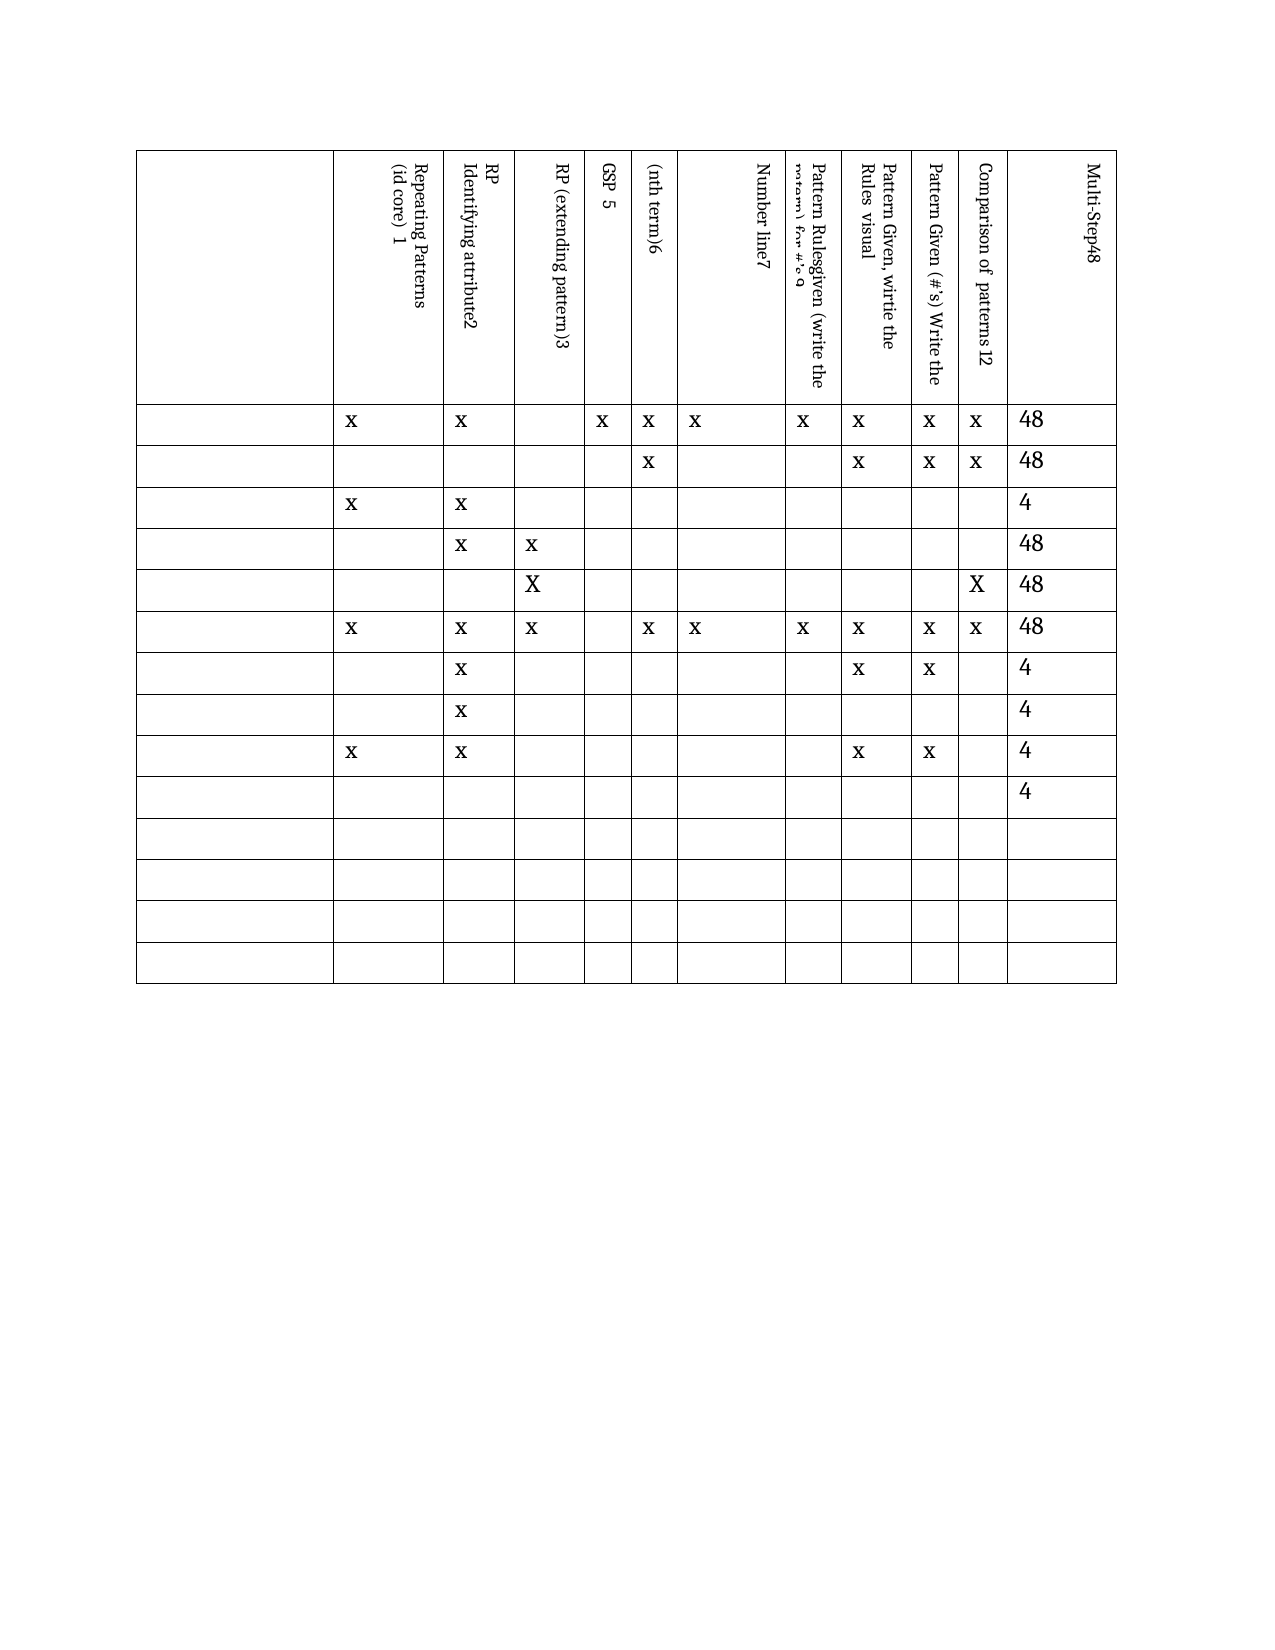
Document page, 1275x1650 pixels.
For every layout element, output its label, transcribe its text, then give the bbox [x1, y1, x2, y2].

table_cell [632, 819, 677, 859]
table_cell x [334, 736, 443, 776]
table_cell [678, 901, 785, 942]
table_cell [137, 488, 333, 528]
table_cell [137, 405, 333, 445]
table_cell [959, 488, 1007, 528]
table_cell [678, 529, 785, 569]
table_cell [959, 695, 1007, 735]
table_cell [786, 529, 841, 569]
table_cell x [444, 736, 514, 776]
table_cell [678, 695, 785, 735]
table_cell x [632, 612, 677, 652]
table_cell [678, 653, 785, 693]
table_cell X [959, 570, 1007, 611]
table_cell [444, 777, 514, 817]
table_cell [444, 446, 514, 487]
table_cell [632, 653, 677, 693]
table_cell X [515, 570, 584, 611]
table_cell [334, 901, 443, 942]
table_cell [842, 570, 911, 611]
table_cell [678, 819, 785, 859]
table_cell x [334, 488, 443, 528]
table_cell [585, 446, 631, 487]
table_cell [959, 653, 1007, 693]
table_cell [786, 901, 841, 942]
table_cell x [959, 446, 1007, 487]
table_cell x [444, 488, 514, 528]
table_cell [585, 860, 631, 900]
table_header Pattern Given (#’s) Write the rule [912, 151, 958, 404]
table_cell [786, 777, 841, 817]
table_cell [137, 819, 333, 859]
table_header GSP 5 [585, 151, 631, 404]
table_cell [334, 819, 443, 859]
table_cell [1008, 860, 1116, 900]
table_cell [842, 819, 911, 859]
table_cell [137, 653, 333, 693]
table_cell 48 [1008, 612, 1116, 652]
table_cell [842, 488, 911, 528]
table_cell [1008, 819, 1116, 859]
table_cell [959, 777, 1007, 817]
table_cell [912, 943, 958, 983]
table_cell [786, 819, 841, 859]
table_cell [515, 819, 584, 859]
table_cell [585, 777, 631, 817]
table_cell x [632, 405, 677, 445]
table_cell [842, 901, 911, 942]
table_header Pattern Given, wirtie the Rules visual [842, 151, 911, 404]
table_header (nth term)6 [632, 151, 677, 404]
table_cell [786, 860, 841, 900]
table_cell [137, 777, 333, 817]
table_cell [786, 570, 841, 611]
table_cell [515, 860, 584, 900]
table_cell [137, 529, 333, 569]
table_cell x [678, 405, 785, 445]
table_header Comparison of patterns 12 [959, 151, 1007, 404]
table_cell x [786, 405, 841, 445]
table_cell 4 [1008, 695, 1116, 735]
table_cell [515, 736, 584, 776]
table_cell [515, 653, 584, 693]
table_cell [632, 570, 677, 611]
table_cell [912, 529, 958, 569]
table_cell x [912, 653, 958, 693]
table_cell x [912, 405, 958, 445]
table_cell [959, 736, 1007, 776]
table_cell [137, 695, 333, 735]
table_cell [912, 695, 958, 735]
table_cell [632, 695, 677, 735]
table_header Repeating Patterns (id core) 1 [334, 151, 443, 404]
table_cell [137, 612, 333, 652]
table_cell [585, 943, 631, 983]
table_header Multi-Step48 [1008, 151, 1116, 404]
table_cell [585, 488, 631, 528]
table_cell x [632, 446, 677, 487]
table_cell [137, 860, 333, 900]
table_cell [912, 901, 958, 942]
table_cell 4 [1008, 653, 1116, 693]
table_cell [585, 695, 631, 735]
table_cell [334, 529, 443, 569]
table_header RP Identifying attribute2 [444, 151, 514, 404]
table_cell [632, 736, 677, 776]
table_cell [632, 488, 677, 528]
table_cell [786, 695, 841, 735]
table_cell x [515, 612, 584, 652]
table_cell [334, 446, 443, 487]
table_cell 4 [1008, 488, 1116, 528]
table_cell [444, 570, 514, 611]
table_cell x [842, 405, 911, 445]
table_cell x [444, 612, 514, 652]
table_cell [585, 653, 631, 693]
table_cell [334, 695, 443, 735]
table_cell [786, 736, 841, 776]
table_cell [585, 612, 631, 652]
table_cell [137, 943, 333, 983]
table_cell [585, 570, 631, 611]
table_cell 48 [1008, 446, 1116, 487]
table_cell [678, 570, 785, 611]
table_cell 4 [1008, 777, 1116, 817]
table_cell x [444, 653, 514, 693]
table_cell [515, 943, 584, 983]
table_cell [515, 405, 584, 445]
table_cell x [334, 612, 443, 652]
table_cell 48 [1008, 570, 1116, 611]
table_cell [1008, 943, 1116, 983]
table_cell [137, 570, 333, 611]
table_cell [585, 819, 631, 859]
table_cell [1008, 901, 1116, 942]
table_cell x [842, 736, 911, 776]
table_cell x [786, 612, 841, 652]
table_cell [912, 860, 958, 900]
table_cell 48 [1008, 405, 1116, 445]
table_header Number line7 [678, 151, 785, 404]
table_cell [334, 653, 443, 693]
table_cell [786, 488, 841, 528]
table_cell [334, 777, 443, 817]
table_cell [959, 819, 1007, 859]
table_cell [585, 529, 631, 569]
table_cell x [444, 529, 514, 569]
table_cell [515, 777, 584, 817]
table_cell [678, 777, 785, 817]
table_cell 4 [1008, 736, 1116, 776]
table_cell [444, 901, 514, 942]
table_cell [137, 736, 333, 776]
table_cell [959, 901, 1007, 942]
table_cell [912, 777, 958, 817]
table_cell [842, 777, 911, 817]
table_cell x [912, 612, 958, 652]
table_cell [842, 860, 911, 900]
table_cell x [912, 446, 958, 487]
table_cell x [444, 695, 514, 735]
table_cell [842, 529, 911, 569]
table_cell x [678, 612, 785, 652]
table_cell [444, 860, 514, 900]
table_cell [515, 901, 584, 942]
table_cell x [585, 405, 631, 445]
table_cell [632, 901, 677, 942]
table_cell [959, 529, 1007, 569]
table_cell [912, 819, 958, 859]
table_cell [585, 901, 631, 942]
table_header Pattern Rulesgiven (write the patern) for #’s 9 [786, 151, 841, 404]
table_cell [632, 943, 677, 983]
table_cell [444, 943, 514, 983]
table_cell [632, 529, 677, 569]
table_cell [515, 488, 584, 528]
table_cell [786, 943, 841, 983]
table_cell [585, 736, 631, 776]
table_header [137, 151, 333, 404]
table_cell [912, 488, 958, 528]
table_cell [137, 901, 333, 942]
table_cell [515, 695, 584, 735]
table_cell x [959, 405, 1007, 445]
table_cell [334, 570, 443, 611]
table_cell [334, 943, 443, 983]
table_cell [632, 777, 677, 817]
table_cell x [444, 405, 514, 445]
table_cell [786, 446, 841, 487]
table_cell [959, 860, 1007, 900]
table_cell x [959, 612, 1007, 652]
table_cell [515, 446, 584, 487]
table_cell x [842, 612, 911, 652]
table_cell [444, 819, 514, 859]
table_cell [912, 570, 958, 611]
table_cell [678, 860, 785, 900]
table_cell x [842, 446, 911, 487]
table_cell [334, 860, 443, 900]
table_cell [678, 488, 785, 528]
table_cell [137, 446, 333, 487]
table_header RP (extending pattern)3 [515, 151, 584, 404]
table_cell x [515, 529, 584, 569]
table_cell x [842, 653, 911, 693]
table_cell x [912, 736, 958, 776]
table_cell [678, 446, 785, 487]
table_cell 48 [1008, 529, 1116, 569]
table_cell [678, 943, 785, 983]
table_cell [959, 943, 1007, 983]
table_cell [632, 860, 677, 900]
table_cell x [334, 405, 443, 445]
table_cell [678, 736, 785, 776]
table_cell [842, 943, 911, 983]
table_cell [786, 653, 841, 693]
table_cell [842, 695, 911, 735]
